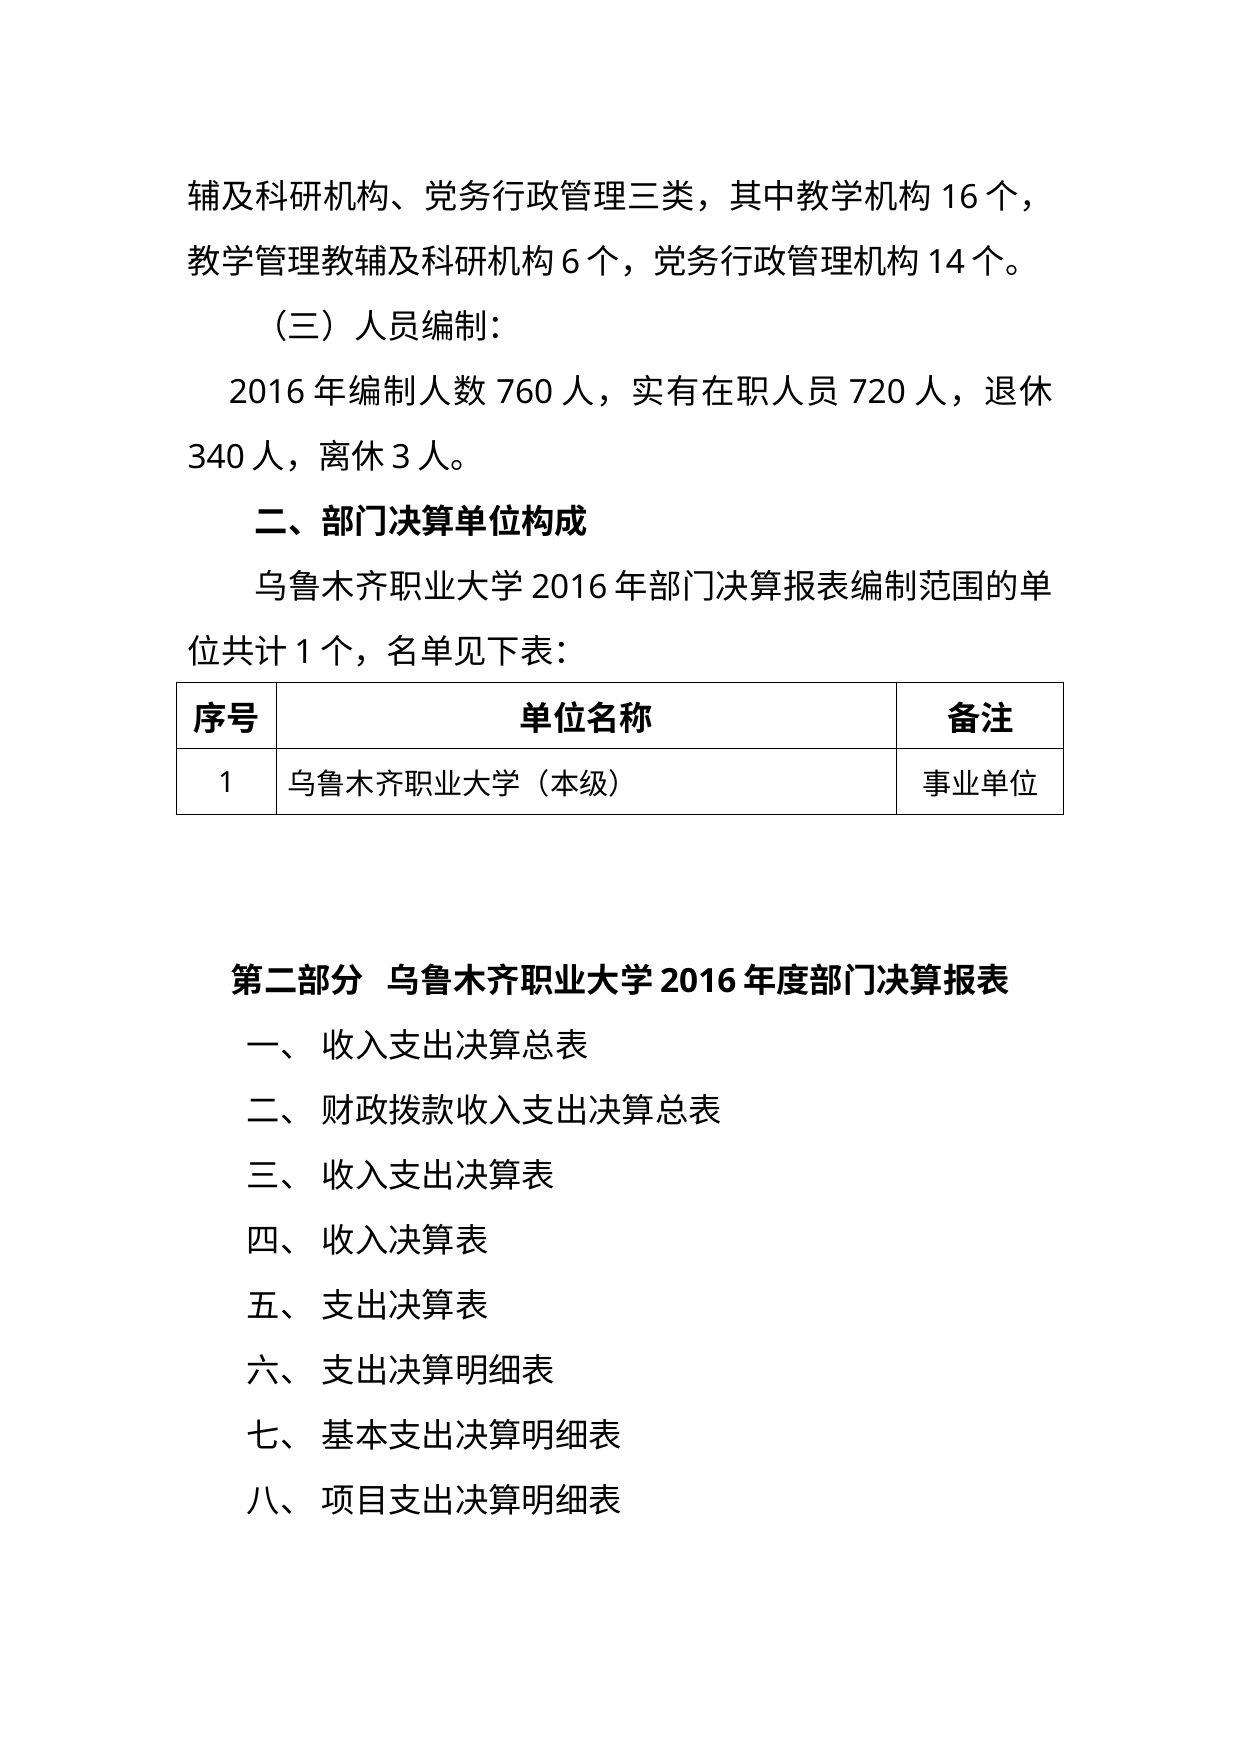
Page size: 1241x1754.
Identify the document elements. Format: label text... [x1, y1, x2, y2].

list 收入支出决算总表 [247, 1010, 1053, 1075]
list 收入支出决算表 [247, 1140, 1053, 1205]
list 基本支出决算明细表 [247, 1400, 1053, 1465]
list 项目支出决算明细表 [247, 1465, 1053, 1530]
list 财政拨款收入支出决算总表 [247, 1075, 1053, 1140]
list 人员编制： [187, 292, 1053, 357]
table_cell 事业单位 [897, 749, 1063, 814]
table_header 备注 [897, 683, 1063, 748]
table_header 单位名称 [277, 683, 896, 748]
text 二、部门决算单位构成 [187, 487, 1053, 552]
text 第二部分 乌鲁木齐职业大学2016年度部门决算报表 [187, 945, 1053, 1010]
text 乌鲁木齐职业大学2016年部门决算报表编制范围的单位共计1个，名单见下表： [187, 552, 1053, 682]
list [187, 162, 1053, 292]
table_header 序号 [177, 683, 276, 748]
table_cell 乌鲁木齐职业大学（本级） [277, 749, 896, 814]
table_cell 1 [177, 749, 276, 814]
list 支出决算明细表 [247, 1335, 1053, 1400]
list 支出决算表 [247, 1270, 1053, 1335]
list 2016年编制人数760人，实有在职人员720人，退休340人，离休3人。 [187, 357, 1053, 487]
list 收入决算表 [247, 1205, 1053, 1270]
